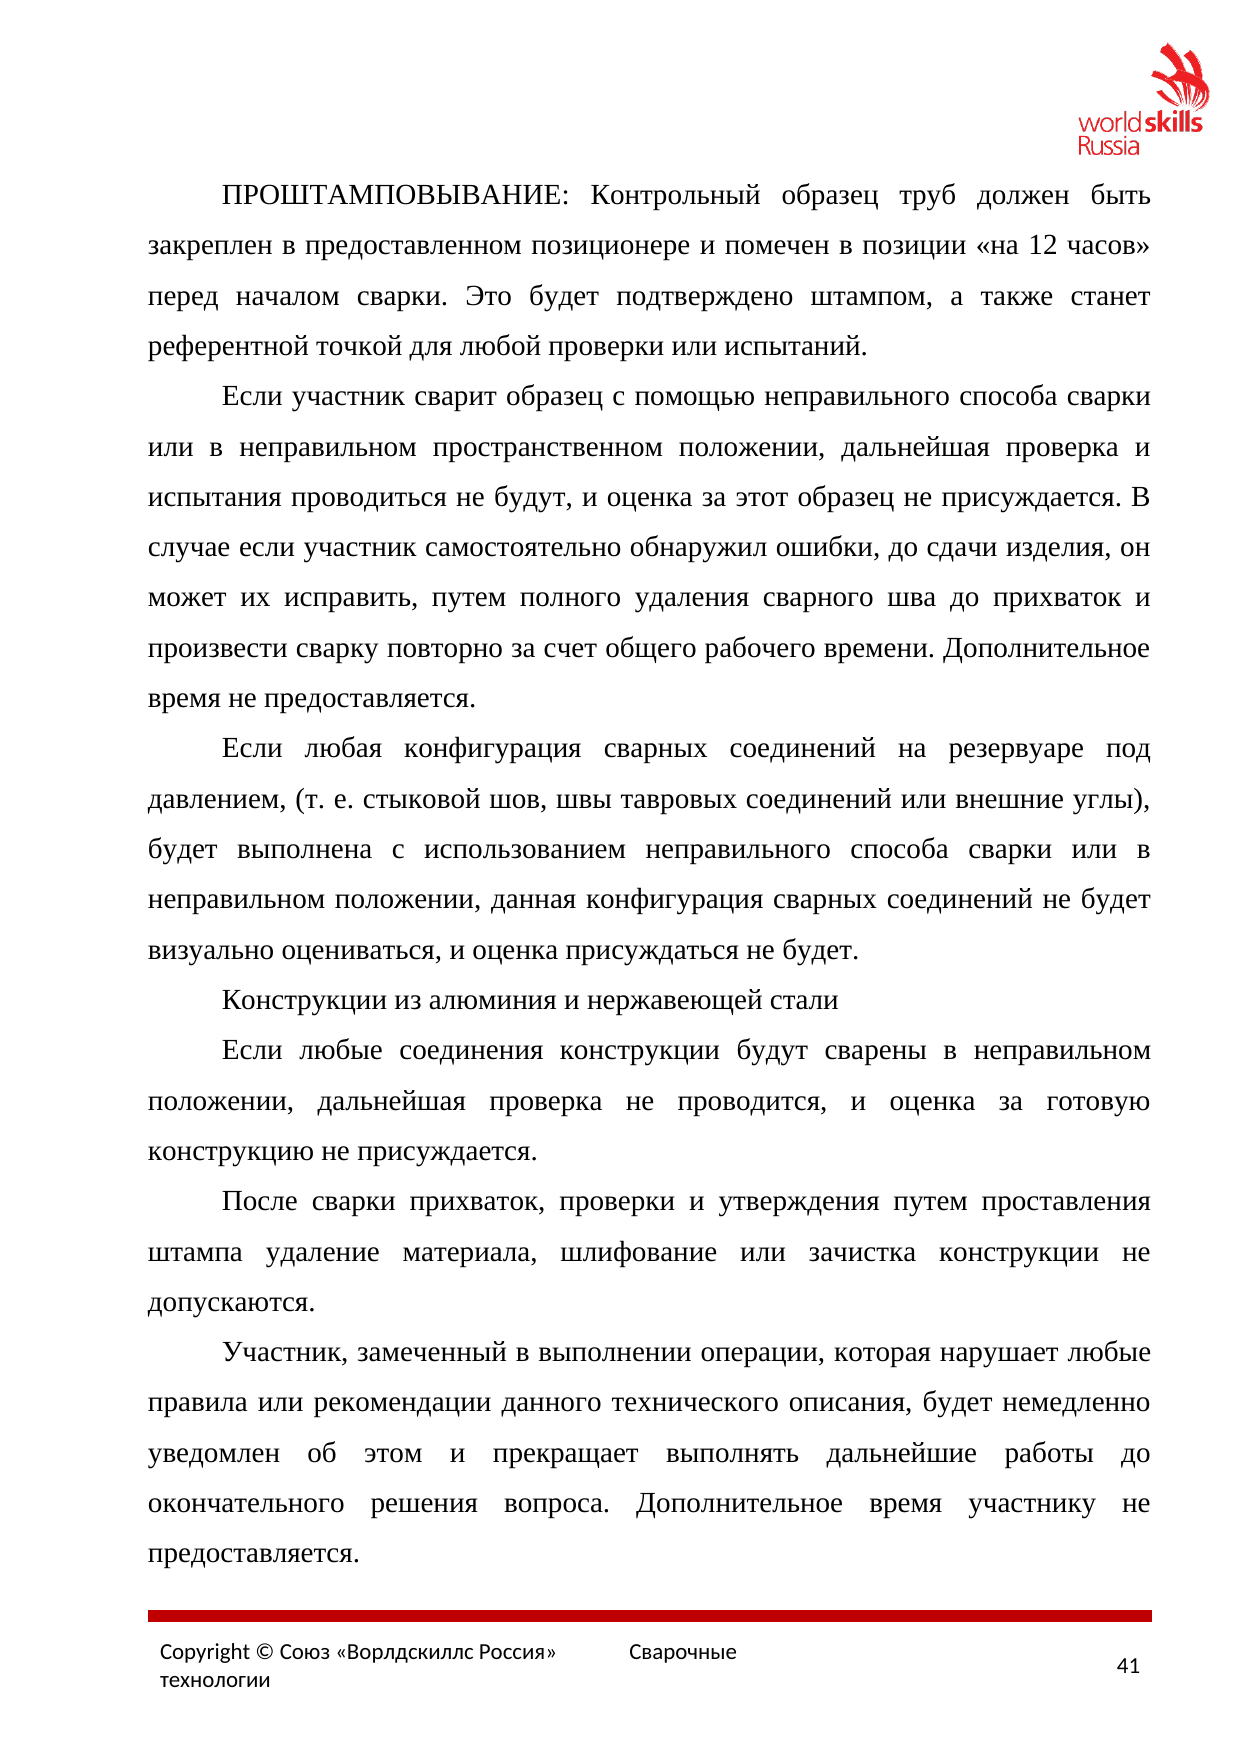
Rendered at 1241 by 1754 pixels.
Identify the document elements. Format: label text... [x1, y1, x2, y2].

text Если любая конфигурация сварных соединений на резервуаре под давлением, (т. е. стыковой шов, швы тавровых соединений или внешние углы), будет выполнена с использованием неправильного способа сварки или в неправильном положении, данная конфигурация сварных соединений не будет визуально оцениваться, и оценка присуждаться не будет. [148, 731, 1152, 965]
text Если участник сварит образец с помощью неправильного способа сварки или в неправильном пространственном положении, дальнейшая проверка и испытания проводиться не будут, и оценка за этот образец не присуждается. В случае если участник самостоятельно обнаружил ошибки, до сдачи изделия, он может их исправить, путем полного удаления сварного шва до прихваток и произвести сварку повторно за счет общего рабочего времени. Дополнительное время не предоставляется. [148, 378, 1152, 714]
text После сварки прихваток, проверки и утверждения путем проставления штампа удаление материала, шлифование или зачистка конструкции не допускаются. [148, 1183, 1152, 1317]
picture [1078, 42, 1235, 155]
text Если любые соединения конструкции будут сварены в неправильном положении, дальнейшая проверка не проводится, и оценка за готовую конструкцию не присуждается. [148, 1032, 1152, 1167]
text Участник, замеченный в выполнении операции, которая нарушает любые правила или рекомендации данного технического описания, будет немедленно уведомлен об этом и прекращает выполнять дальнейшие работы до окончательного решения вопроса. Дополнительное время участнику не предоставляется. [148, 1334, 1152, 1569]
text ПРОШТАМПОВЫВАНИЕ: Контрольный образец труб должен быть закреплен в предоставленном позиционере и помечен в позиции «на 12 часов» перед началом сварки. Это будет подтверждено штампом, а также станет референтной точкой для любой проверки или испытаний. [148, 177, 1152, 362]
text Конструкции из алюминия и нержавеющей стали [148, 982, 1152, 1016]
